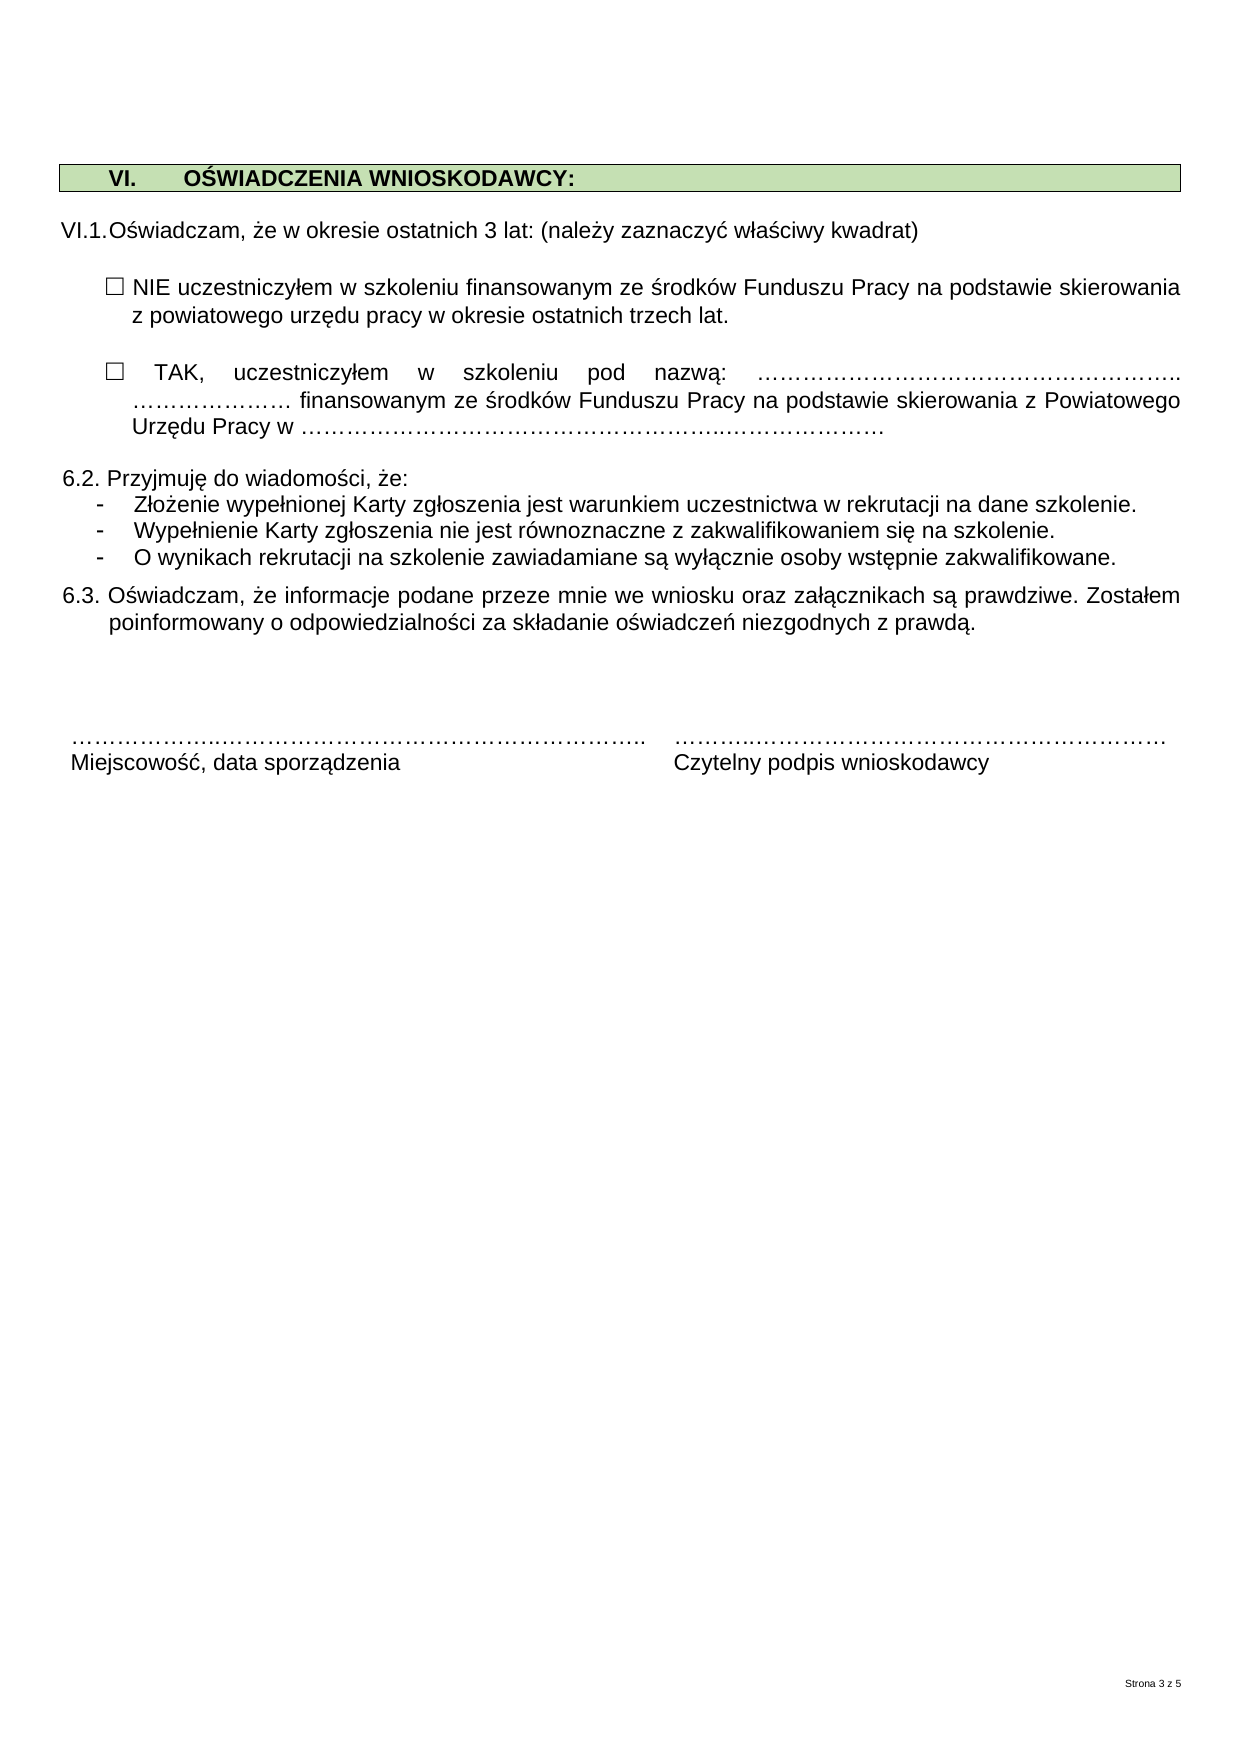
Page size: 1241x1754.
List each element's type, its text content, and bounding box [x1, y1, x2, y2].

list Wypełnienie Karty zgłoszenia nie jest równoznaczne z zakwalifikowaniem się na szkolenie. [96, 517, 1176, 544]
table_header OŚWIADCZENIA WNIOSKODAWCY: [60, 165, 1180, 191]
list □ TAK, uczestniczyłem w szkoleniu pod nazwą: ………………………………………………..………………… finansowanym ze środków Funduszu Pracy na podstawie skierowania z Powiatowego Urzędu Pracy w ………………………………………………..………………… [106, 353, 1181, 439]
table_header ………………..……………………………………………….. Miejscowość, data sporządzenia [59, 698, 662, 775]
list Złożenie wypełnionej Karty zgłoszenia jest warunkiem uczestnictwa w rekrutacji na dane szkolenie. [96, 491, 1176, 517]
text 6.3. Oświadczam, że informacje podane przeze mnie we wniosku oraz załącznikach są prawdziwe. Zostałem poinformowany o odpowiedzialności za składanie oświadczeń niezgodnych z prawdą. [62, 582, 1181, 635]
table_header ………..……………………………………………… Czytelny podpis wnioskodawcy [662, 698, 1180, 775]
text 6.2. Przyjmuję do wiadomości, że: [62, 464, 1176, 491]
list □ NIE uczestniczyłem w szkoleniu finansowanym ze środków Funduszu Pracy na podstawie skierowania z powiatowego urzędu pracy w okresie ostatnich trzech lat. [106, 268, 1181, 328]
list O wynikach rekrutacji na szkolenie zawiadamiane są wyłącznie osoby wstępnie zakwalifikowane. [96, 544, 1176, 570]
list Oświadczam, że w okresie ostatnich 3 lat: (należy zaznaczyć właściwy kwadrat) [61, 217, 1181, 243]
